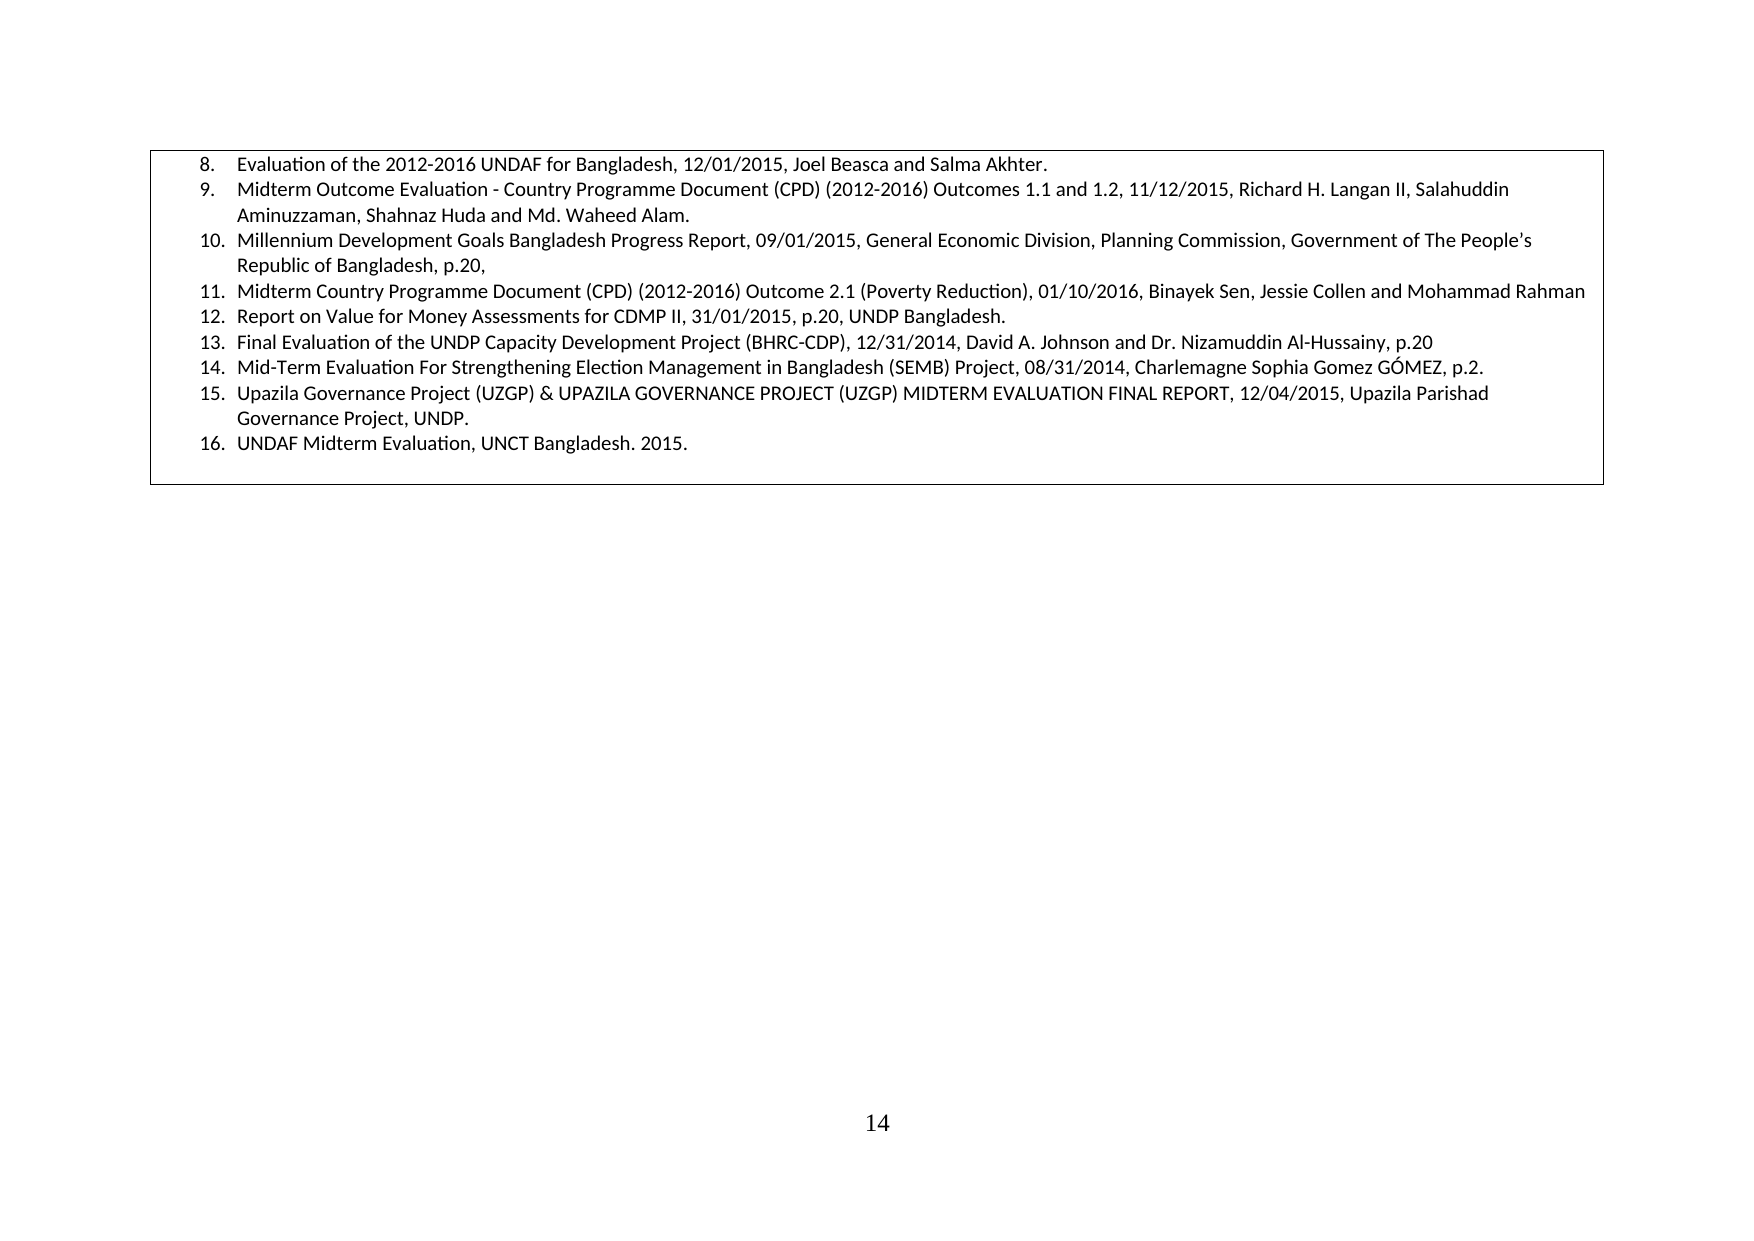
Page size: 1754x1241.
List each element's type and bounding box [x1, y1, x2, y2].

table_cell [151, 151, 1603, 484]
